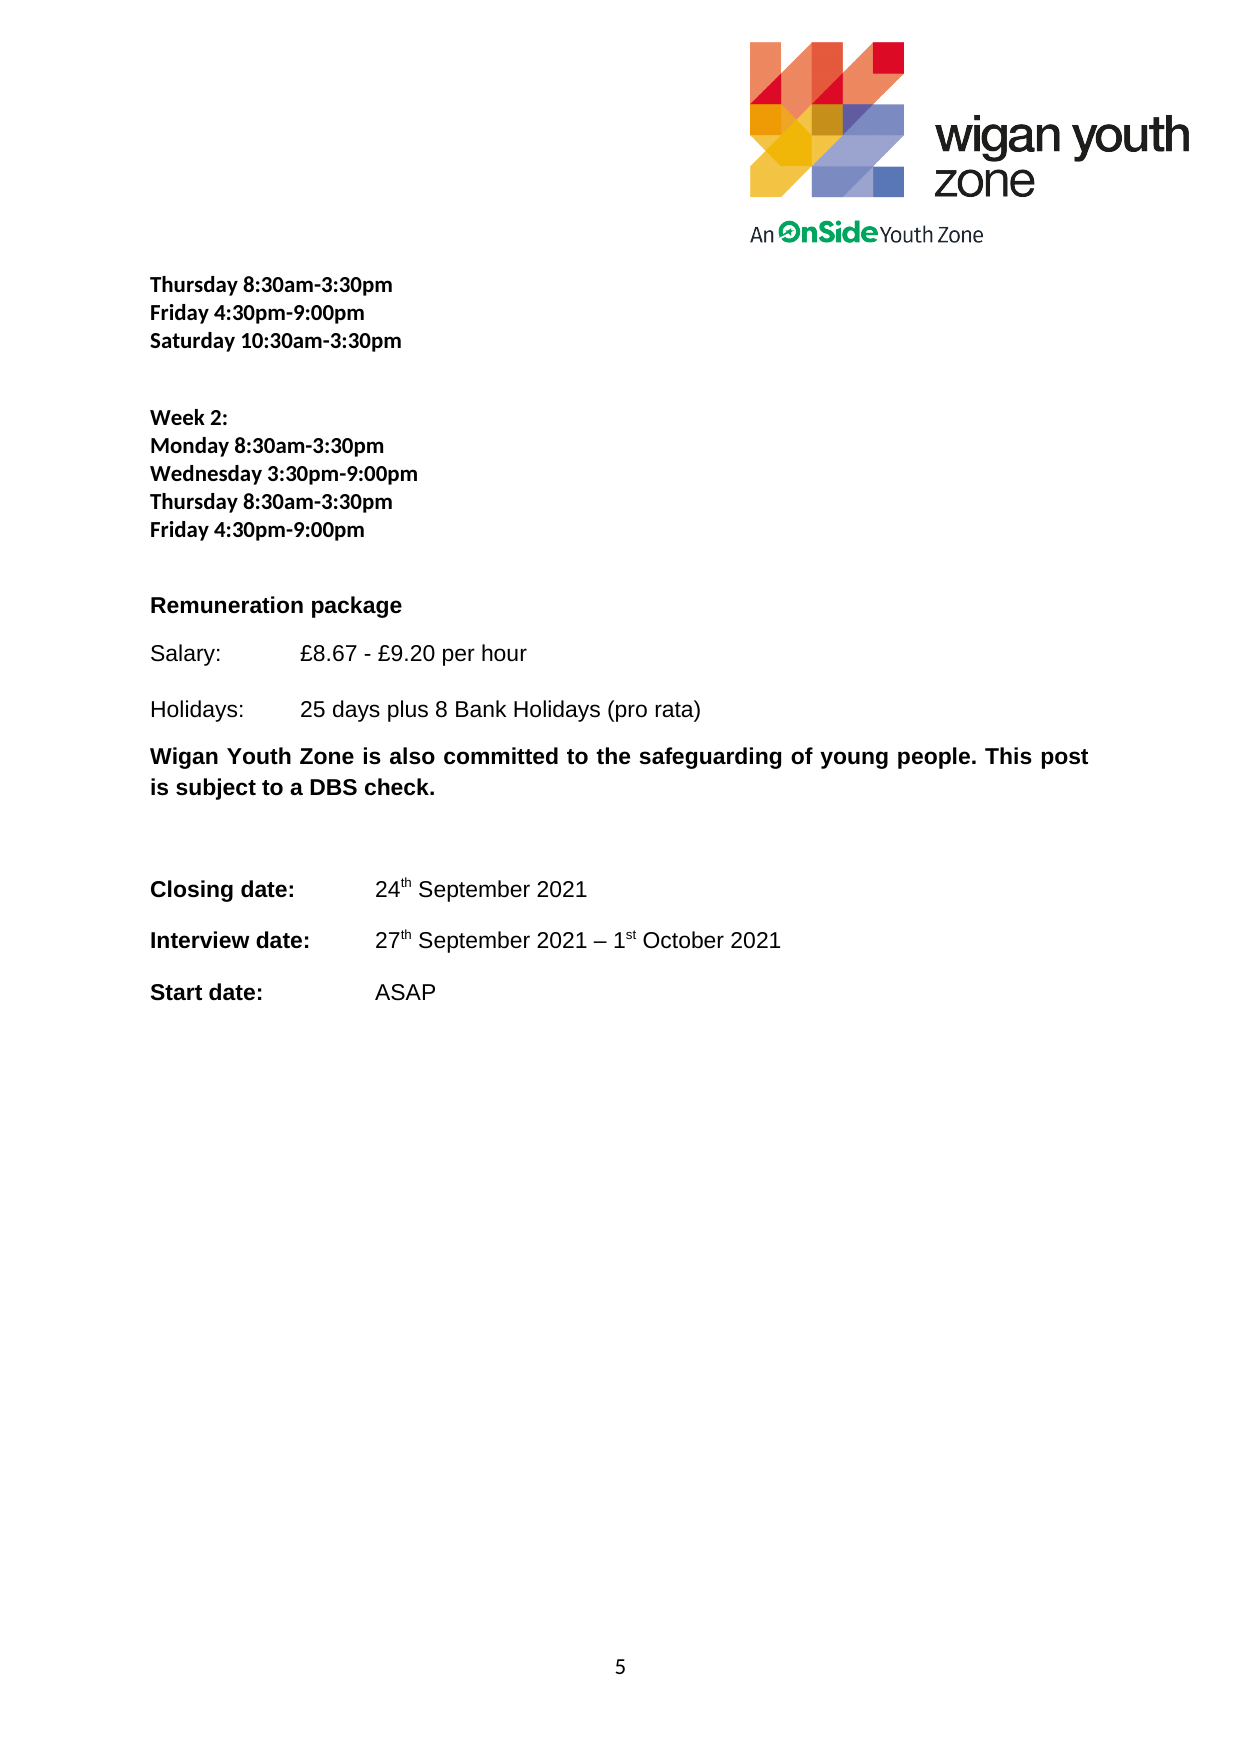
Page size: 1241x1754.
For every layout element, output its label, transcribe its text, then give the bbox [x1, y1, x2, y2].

text Week 1: Tuesday 3:30pm-8:00pm Wednesday 3:30pm-9:00pm Thursday 8:30am-3:30pm Friday 4:30pm-9:00pm Saturday 10:30am-3:30pm [150, 270, 1090, 382]
text Remuneration package [150, 592, 1090, 619]
text Wigan Youth Zone is also committed to the safeguarding of young people. This post is subject to a DBS check. [150, 743, 1090, 800]
text Interview date: 27th September 2021 – 1st October 2021 [150, 927, 1090, 954]
text Week 2: Monday 8:30am-3:30pm Wednesday 3:30pm-9:00pm Thursday 8:30am-3:30pm Friday 4:30pm-9:00pm [150, 403, 1090, 571]
text Closing date: 24th September 2021 [150, 876, 1090, 902]
text Start date: ASAP [150, 979, 1090, 1006]
picture [750, 42, 1189, 243]
text Salary: £8.67 - £9.20 per hour [150, 639, 1090, 666]
text Holidays: 25 days plus 8 Bank Holidays (pro rata) [150, 670, 1090, 722]
